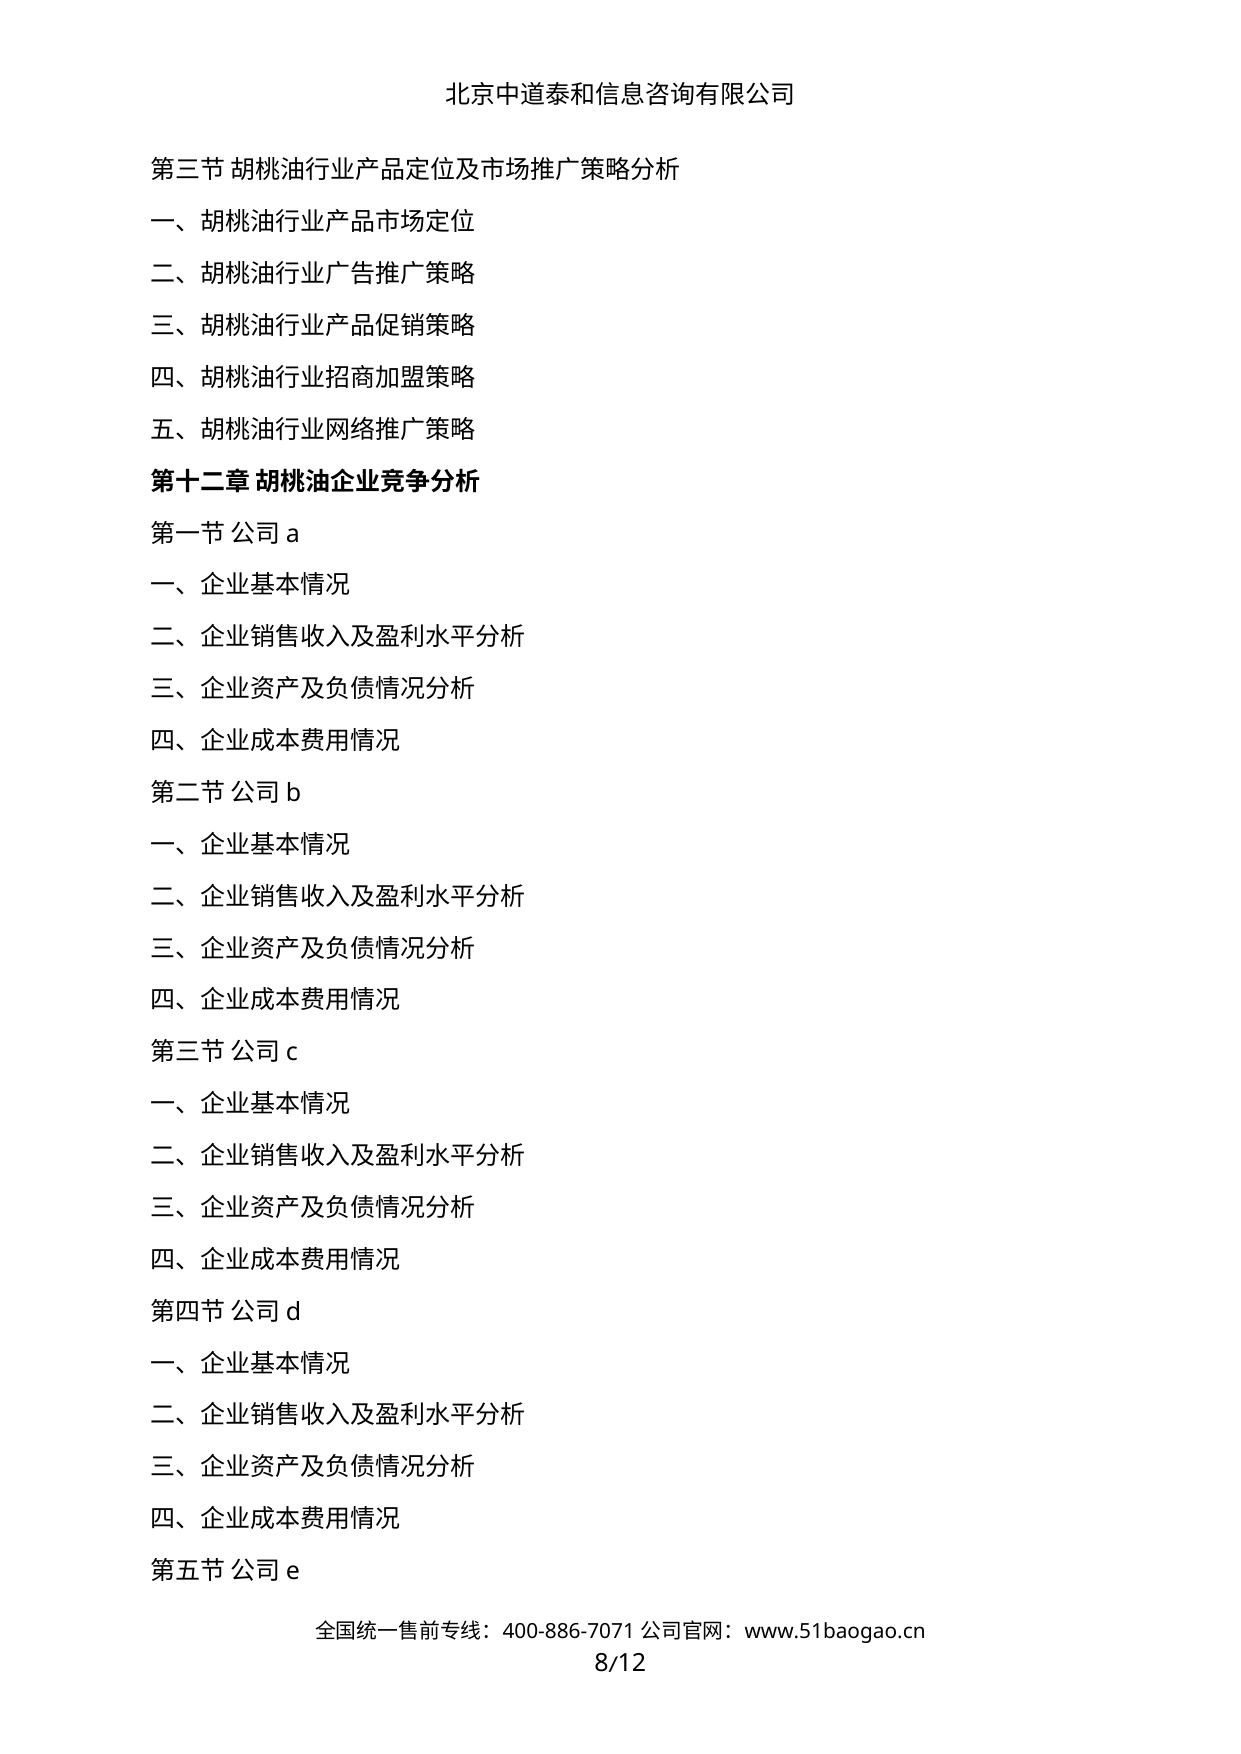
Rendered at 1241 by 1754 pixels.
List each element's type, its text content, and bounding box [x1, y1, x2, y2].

text 一、胡桃油行业产品市场定位 [150, 202, 1090, 238]
text 第五节 公司e [150, 1551, 1090, 1587]
text 二、企业销售收入及盈利水平分析 [150, 1136, 1090, 1172]
text 四、企业成本费用情况 [150, 721, 1090, 757]
text 三、企业资产及负债情况分析 [150, 1447, 1090, 1483]
text 三、企业资产及负债情况分析 [150, 1187, 1090, 1224]
text 二、胡桃油行业广告推广策略 [150, 254, 1090, 290]
text 第一节 公司a [150, 513, 1090, 549]
text 二、企业销售收入及盈利水平分析 [150, 617, 1090, 653]
text 第三节 胡桃油行业产品定位及市场推广策略分析 [150, 150, 1090, 186]
text 四、企业成本费用情况 [150, 1239, 1090, 1276]
text 一、企业基本情况 [150, 565, 1090, 601]
text 四、企业成本费用情况 [150, 980, 1090, 1016]
text 一、企业基本情况 [150, 1343, 1090, 1379]
text 三、企业资产及负债情况分析 [150, 669, 1090, 705]
text 一、企业基本情况 [150, 1084, 1090, 1120]
text 四、胡桃油行业招商加盟策略 [150, 357, 1090, 394]
text 一、企业基本情况 [150, 824, 1090, 861]
text 二、企业销售收入及盈利水平分析 [150, 876, 1090, 912]
text 第十二章 胡桃油企业竞争分析 [150, 461, 1090, 497]
text 第四节 公司d [150, 1291, 1090, 1327]
text 四、企业成本费用情况 [150, 1499, 1090, 1535]
text 二、企业销售收入及盈利水平分析 [150, 1395, 1090, 1431]
text 五、胡桃油行业网络推广策略 [150, 409, 1090, 446]
text 三、企业资产及负债情况分析 [150, 928, 1090, 964]
text 第三节 公司c [150, 1032, 1090, 1068]
text 第二节 公司b [150, 772, 1090, 809]
text 三、胡桃油行业产品促销策略 [150, 306, 1090, 342]
